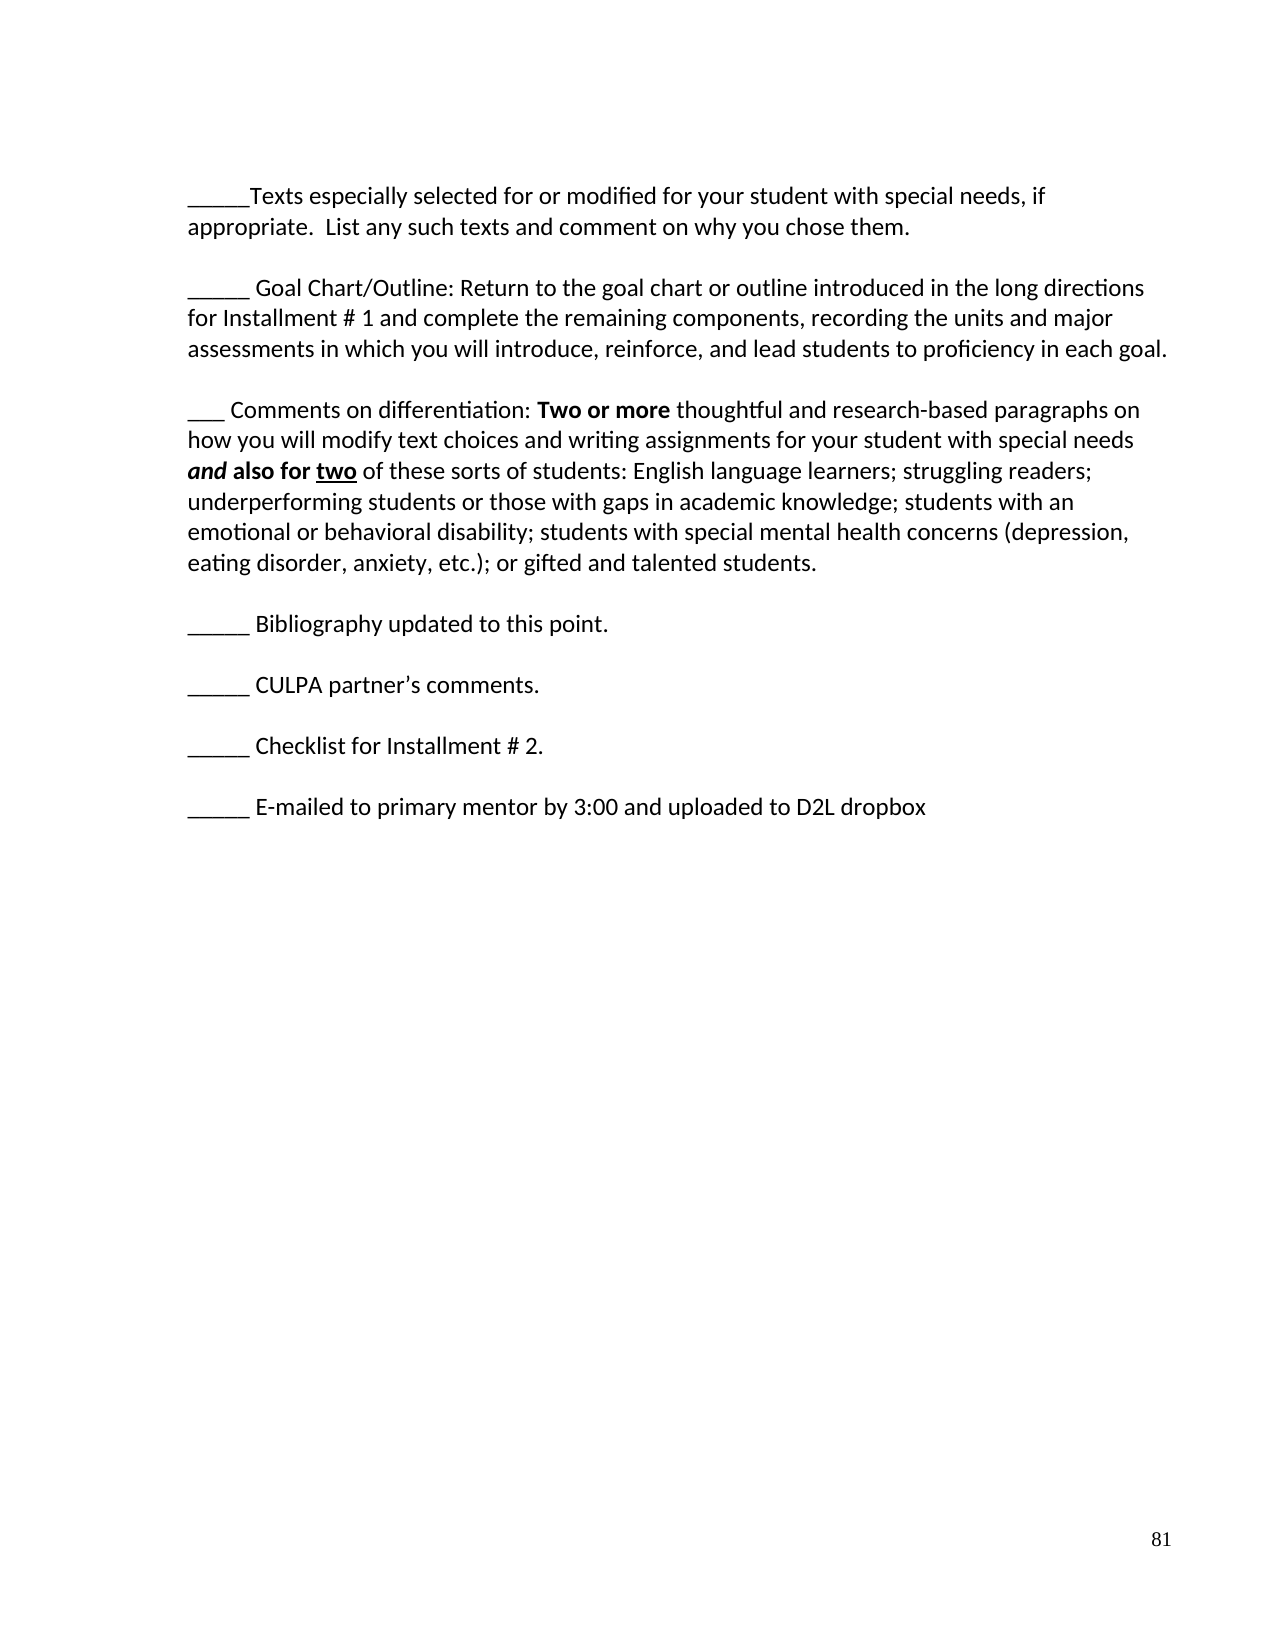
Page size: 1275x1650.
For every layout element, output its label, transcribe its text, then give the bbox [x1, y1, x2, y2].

text ___ Comments on differentiation: Two or more thoughtful and research-based paragraphs on how you will modify text choices and writing assignments for your student with special needs and also for two of these sorts of students: English language learners; struggling readers; underperforming students or those with gaps in academic knowledge; students with an emotional or behavioral disability; students with special mental health concerns (depression, eating disorder, anxiety, etc.); or gifted and talented students. [187, 394, 1172, 577]
text _____ Bibliography updated to this point. [187, 608, 1172, 638]
text _____Texts especially selected for or modified for your student with special needs, if appropriate. List any such texts and comment on why you chose them. [187, 181, 1172, 242]
text _____ E-mailed to primary mentor by 3:00 and uploaded to D2L dropbox [187, 791, 1172, 821]
text _____ CULPA partner’s comments. [187, 669, 1172, 699]
text _____ Goal Chart/Outline: Return to the goal chart or outline introduced in the long directions for Installment # 1 and complete the remaining components, recording the units and major assessments in which you will introduce, reinforce, and lead students to proficiency in each goal. [187, 272, 1172, 364]
text _____ Checklist for Installment # 2. [187, 730, 1172, 760]
